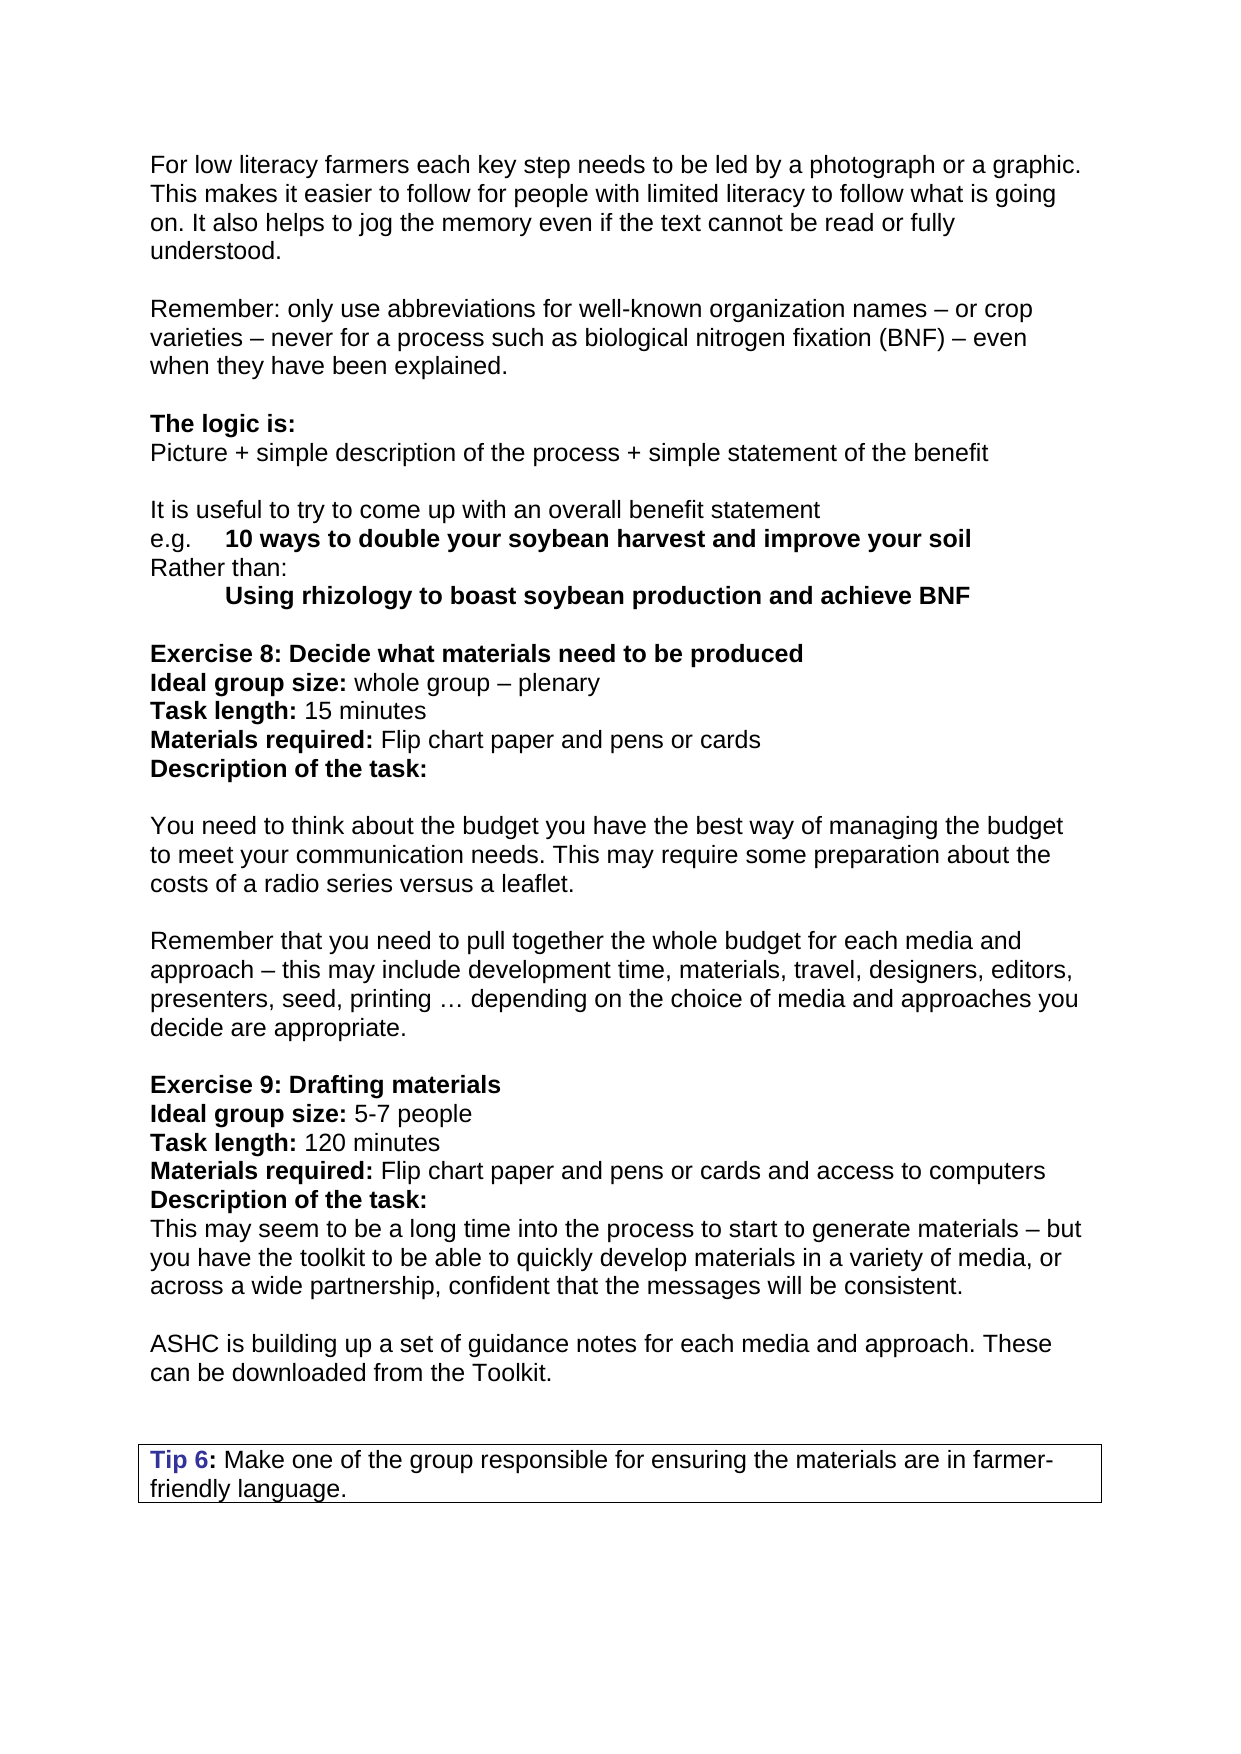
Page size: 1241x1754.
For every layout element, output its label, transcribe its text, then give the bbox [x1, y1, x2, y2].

text Materials required: Flip chart paper and pens or cards and access to computers [150, 1156, 1090, 1185]
text Description of the task: [150, 754, 1090, 782]
text Rather than: [150, 552, 1090, 581]
text For low literacy farmers each key step needs to be led by a photograph or a graphic. This makes it easier to follow for people with limited literacy to follow what is going on. It also helps to jog the memory even if the text cannot be read or fully understood. [150, 150, 1090, 265]
text The logic is: [150, 409, 1090, 437]
text Using rhizology to boast soybean production and achieve BNF [150, 581, 1090, 610]
text Exercise 8: Decide what materials need to be produced [150, 639, 1090, 667]
text Description of the task: [150, 1185, 1090, 1214]
text You need to think about the budget you have the best way of managing the budget to meet your communication needs. This may require some preparation about the costs of a radio series versus a leaflet. [150, 811, 1090, 897]
text This may seem to be a long time into the process to start to generate materials – but you have the toolkit to be able to quickly develop materials in a variety of media, or across a wide partnership, confident that the messages will be consistent. [150, 1214, 1090, 1300]
text Remember: only use abbreviations for well-known organization names – or crop varieties – never for a process such as biological nitrogen fixation (BNF) – even when they have been explained. [150, 294, 1090, 380]
text ASHC is building up a set of guidance notes for each media and approach. These can be downloaded from the Toolkit. [150, 1329, 1090, 1386]
text Task length: 15 minutes [150, 696, 1090, 725]
text e.g. 10 ways to double your soybean harvest and improve your soil [150, 524, 1090, 552]
text Remember that you need to pull together the whole budget for each media and approach – this may include development time, materials, travel, designers, editors, presenters, seed, printing … depending on the choice of media and approaches you decide are appropriate. [150, 926, 1090, 1041]
text Materials required: Flip chart paper and pens or cards [150, 725, 1090, 754]
table_header Tip 6: Make one of the group responsible for ensuring the materials are in farmer-friendly language. [139, 1445, 1101, 1502]
text Exercise 9: Drafting materials [150, 1070, 1090, 1099]
text Ideal group size: 5-7 people [150, 1099, 1090, 1127]
text Ideal group size: whole group – plenary [150, 667, 1090, 696]
text Picture + simple description of the process + simple statement of the benefit [150, 437, 1090, 466]
text Task length: 120 minutes [150, 1127, 1090, 1156]
text It is useful to try to come up with an overall benefit statement [150, 495, 1090, 524]
